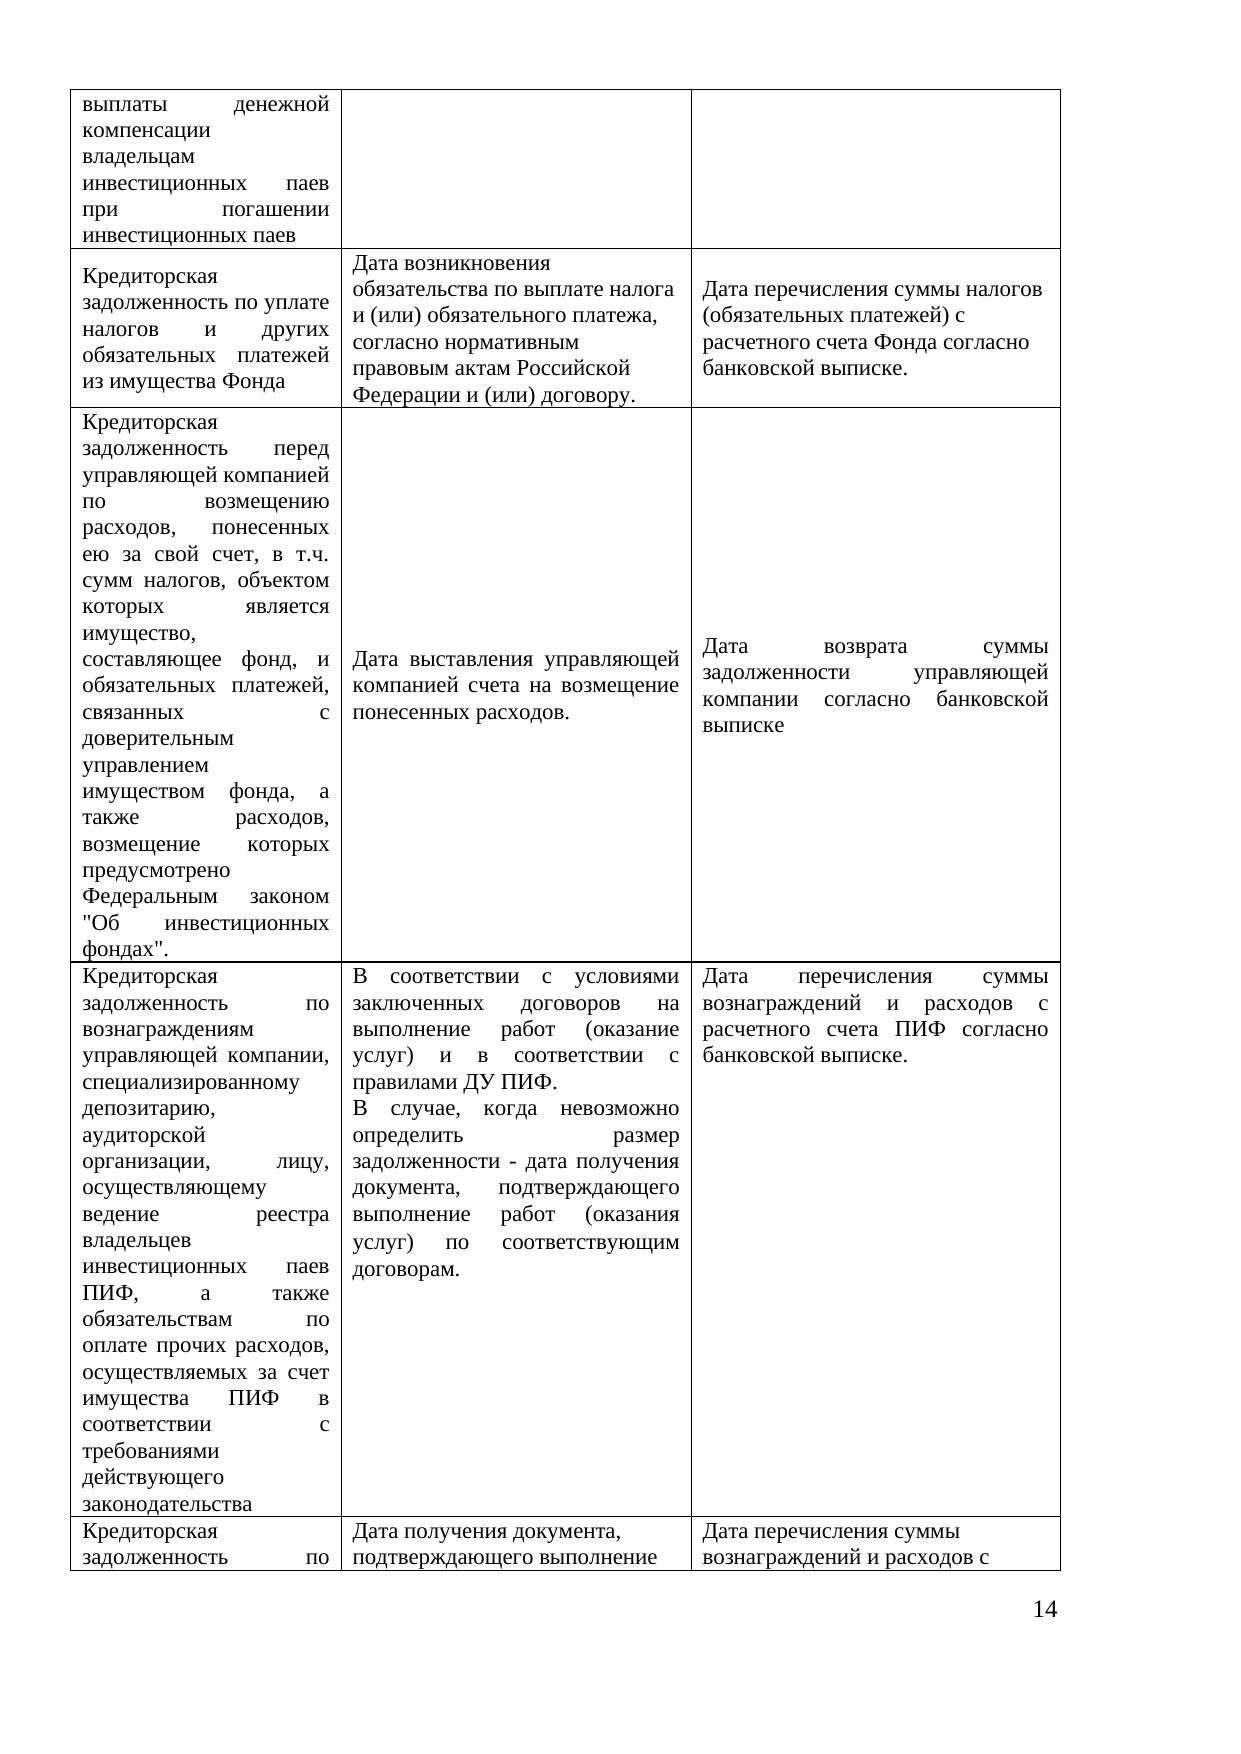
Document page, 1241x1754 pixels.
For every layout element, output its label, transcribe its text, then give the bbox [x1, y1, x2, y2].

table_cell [71, 1517, 341, 1570]
table_cell Дата выставления управляющей компанией счета на возмещение понесенных расходов. [342, 408, 691, 961]
table_cell Кредиторская задолженность по вознаграждениям управляющей компании, специализированному депозитарию, аудиторской организации, лицу, осуществляющему ведение реестра владельцев инвестиционных паев ПИФ, а также обязательствам по оплате прочих расходов, осуществляемых за счет имущества ПИФ в соответствии с требованиями действующего законодательства [71, 963, 341, 1516]
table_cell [71, 90, 341, 248]
table_cell Дата возврата суммы задолженности управляющей компании согласно банковской выписке [692, 408, 1060, 961]
table_cell Кредиторская задолженность по уплате налогов и других обязательных платежей из имущества Фонда [71, 249, 341, 407]
table_cell Дата возникновения обязательства по выплате налога и (или) обязательного платежа, согласно нормативным правовым актам Российской Федерации и (или) договору. [342, 249, 691, 407]
table_cell Дата перечисления суммы налогов (обязательных платежей) с расчетного счета Фонда согласно банковской выписке. [692, 249, 1060, 407]
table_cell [692, 90, 1060, 248]
table_cell Дата перечисления суммы вознаграждений и расходов с расчетного счета ПИФ согласно банковской выписке. [692, 963, 1060, 1516]
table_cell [342, 1517, 691, 1570]
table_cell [342, 90, 691, 248]
table_cell В соответствии с условиями заключенных договоров на выполнение работ (оказание услуг) и в соответствии с правилами ДУ ПИФ. В случае, когда невозможно определить размер задолженности - дата получения документа, подтверждающего выполнение работ (оказания услуг) по соответствующим договорам. [342, 963, 691, 1516]
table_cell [692, 1517, 1060, 1570]
table_cell Кредиторская задолженность перед управляющей компанией по возмещению расходов, понесенных ею за свой счет, в т.ч. сумм налогов, объектом которых является имущество, составляющее фонд, и обязательных платежей, связанных с доверительным управлением имуществом фонда, а также расходов, возмещение которых предусмотрено Федеральным законом "Об инвестиционных фондах". [71, 408, 341, 961]
